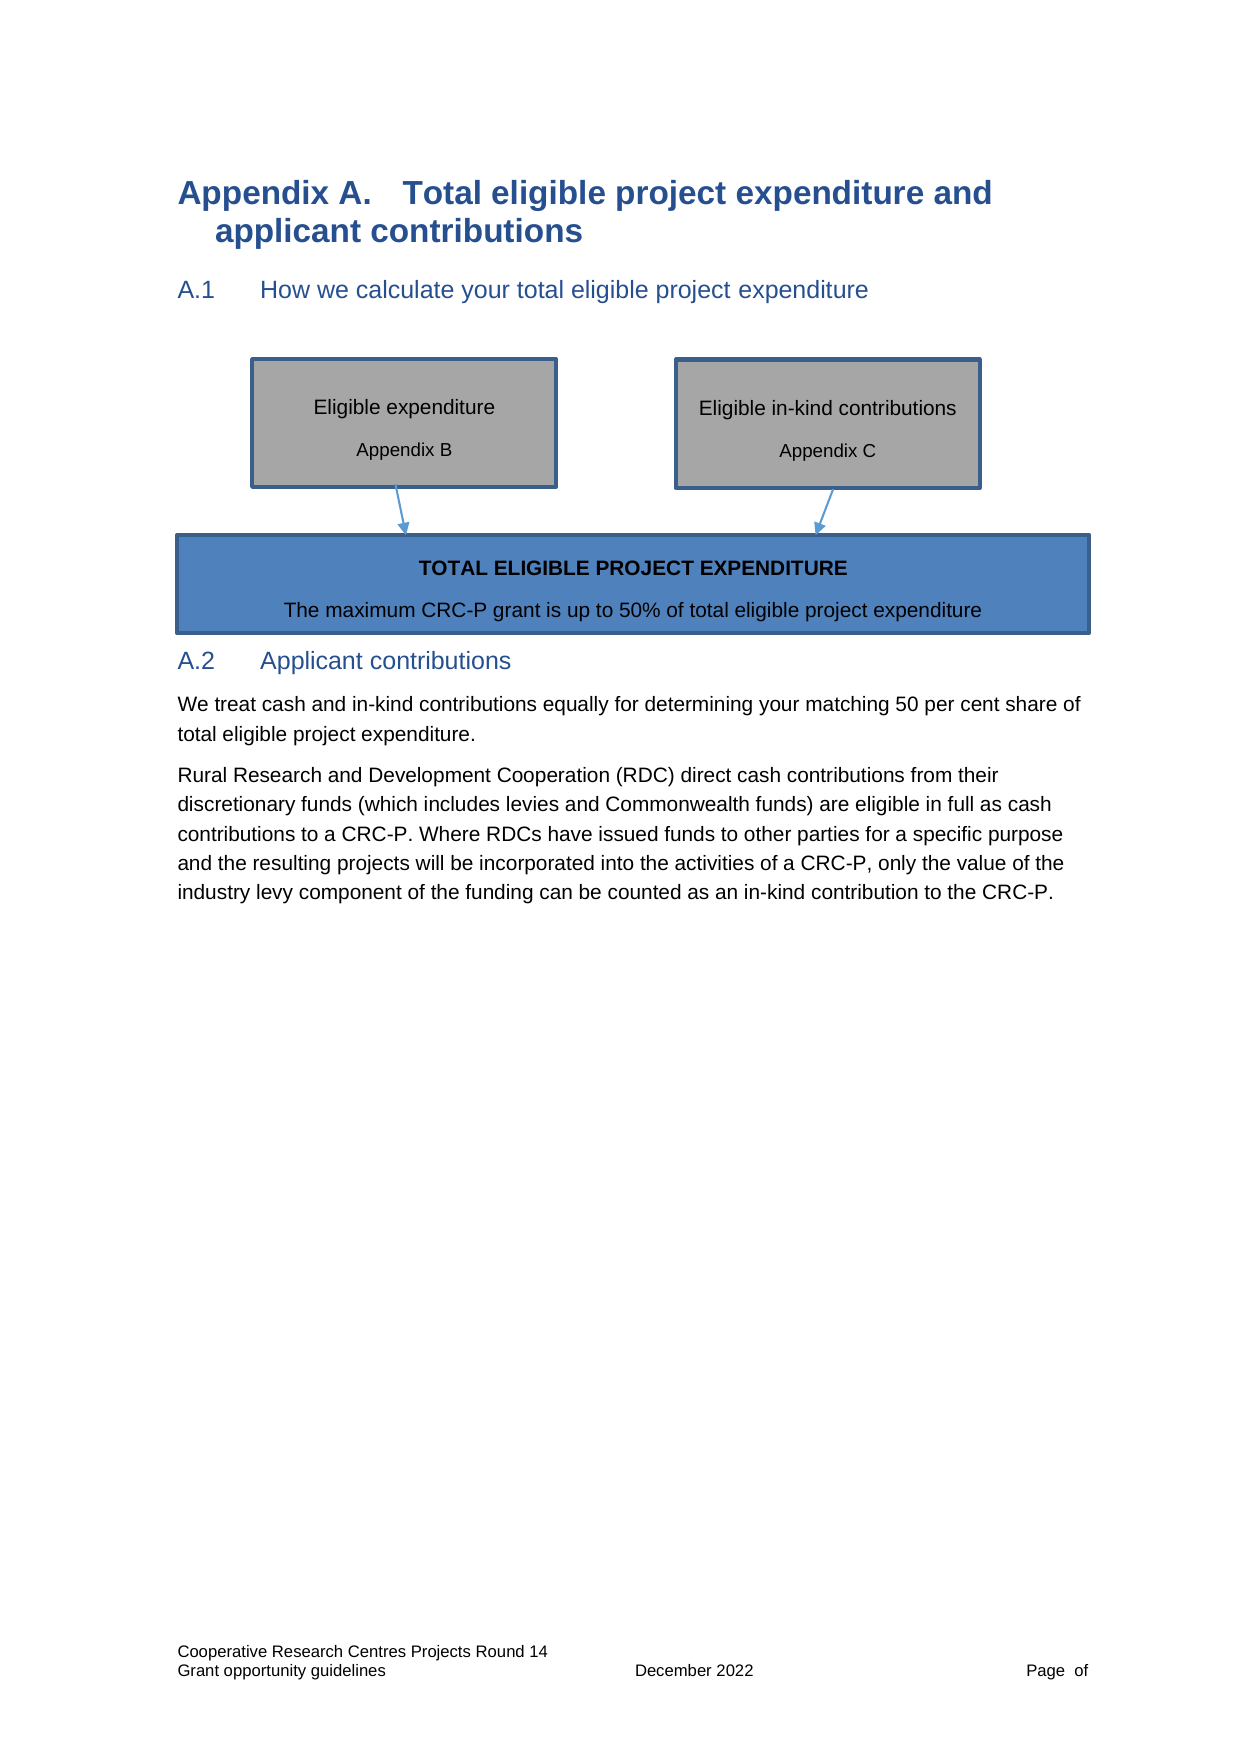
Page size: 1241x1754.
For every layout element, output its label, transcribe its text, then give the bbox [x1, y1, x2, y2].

text Rural Research and Development Cooperation (RDC) direct cash contributions from their discretionary funds (which includes levies and Commonwealth funds) are eligible in full as cash contributions to a CRC-P. Where RDCs have issued funds to other parties for a specific purpose and the resulting projects will be incorporated into the activities of a CRC-P, only the value of the industry levy component of the funding can be counted as an in-kind contribution to the CRC-P. [177, 758, 1092, 904]
list How we calculate your total eligible project expenditure [177, 274, 1092, 304]
list Applicant contributions [177, 645, 1092, 674]
list Total eligible project expenditure and applicant contributions [177, 173, 1092, 249]
text We treat cash and in-kind contributions equally for determining your matching 50 per cent share of total eligible project expenditure. [177, 687, 1092, 745]
